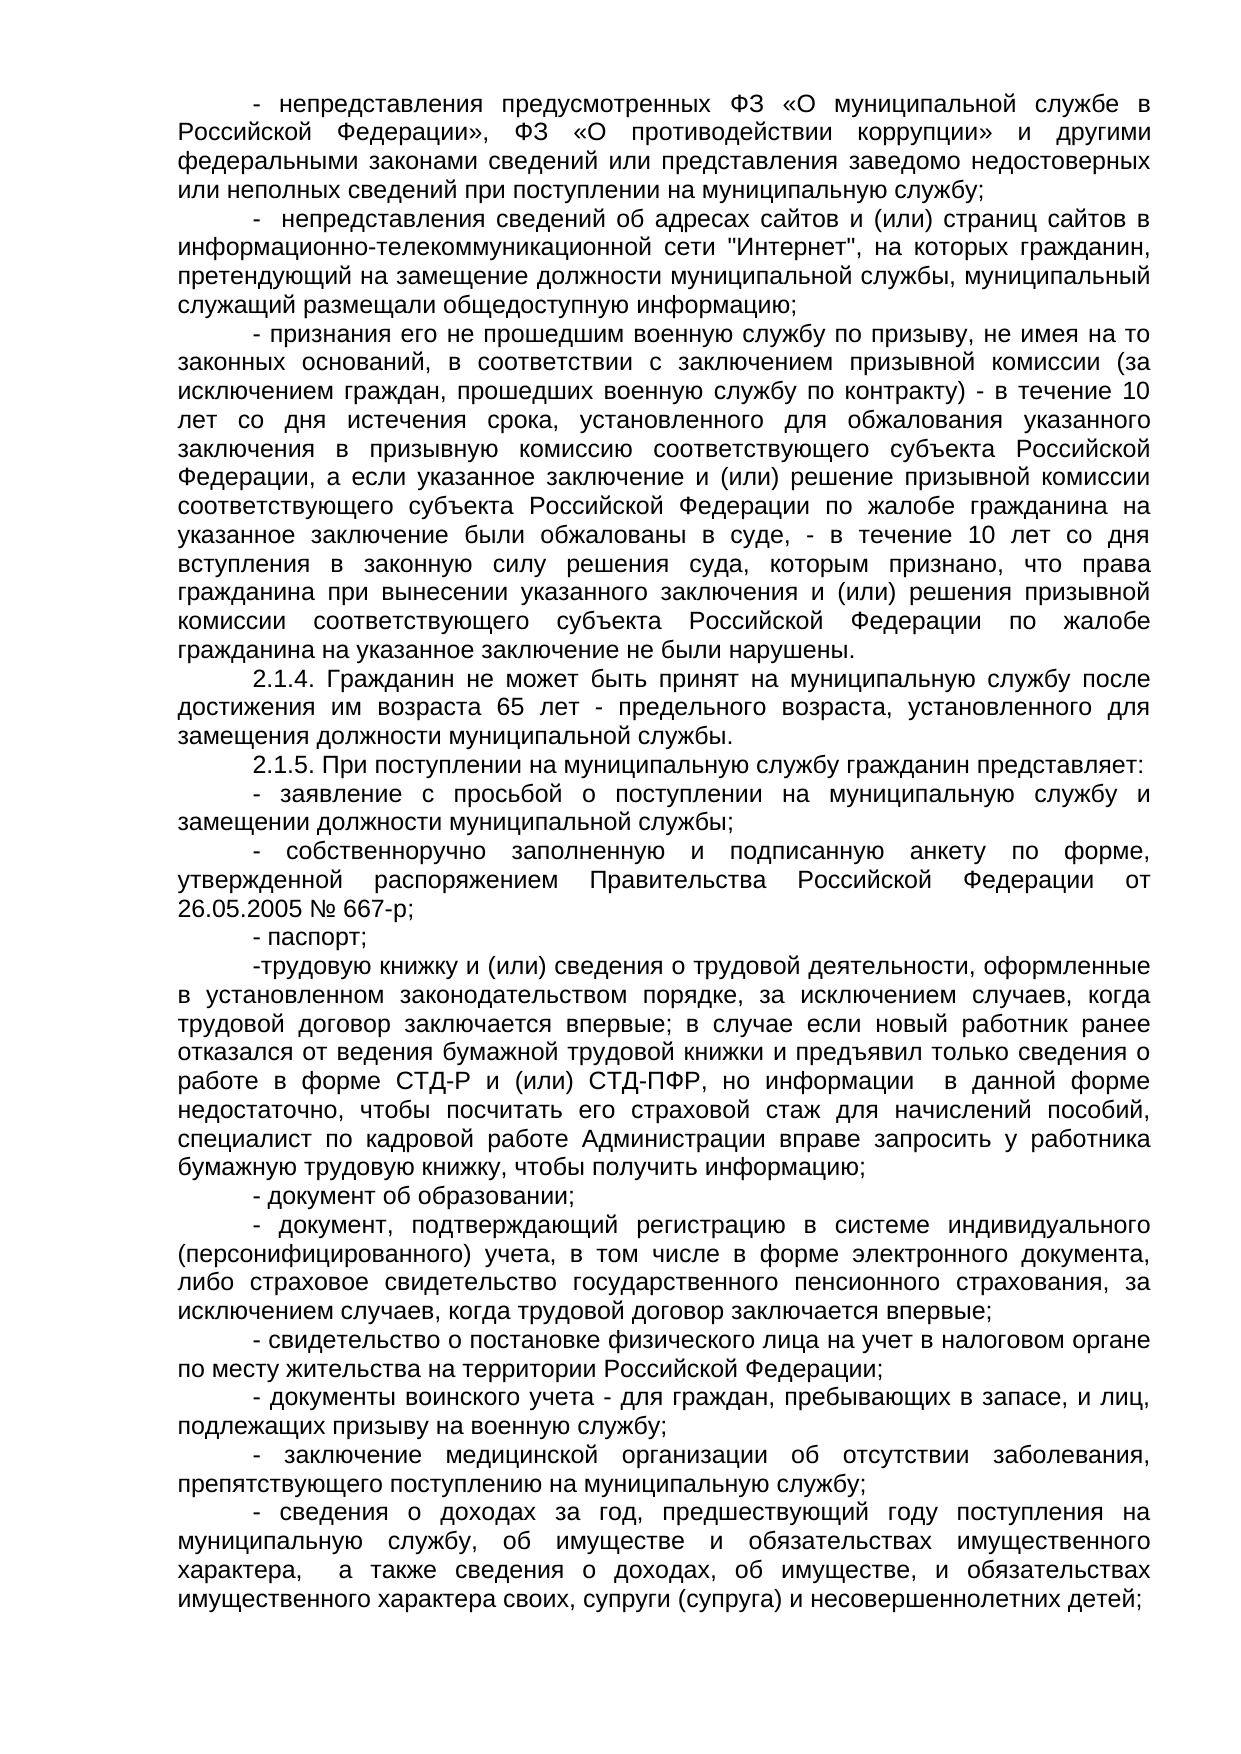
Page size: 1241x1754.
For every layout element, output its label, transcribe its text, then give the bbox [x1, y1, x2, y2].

text - паспорт; [177, 922, 1152, 951]
text - непредставления предусмотренных ФЗ «О муниципальной службе в Российской Федерации», ФЗ «О противодействии коррупции» и другими федеральными законами сведений или представления заведомо недостоверных или неполных сведений при поступлении на муниципальную службу; [177, 89, 1152, 204]
text - сведения о доходах за год, предшествующий году поступления на муниципальную службу, об имуществе и обязательствах имущественного характера, а также сведения о доходах, об имуществе, и обязательствах имущественного характера своих, супруги (супруга) и несовершеннолетних детей; [177, 1497, 1152, 1612]
text - документы воинского учета - для граждан, пребывающих в запасе, и лиц, подлежащих призыву на военную службу; [177, 1382, 1152, 1440]
text - признания его не прошедшим военную службу по призыву, не имея на то законных оснований, в соответствии с заключением призывной комиссии (за исключением граждан, прошедших военную службу по контракту) - в течение 10 лет со дня истечения срока, установленного для обжалования указанного заключения в призывную комиссию соответствующего субъекта Российской Федерации, а если указанное заключение и (или) решение призывной комиссии соответствующего субъекта Российской Федерации по жалобе гражданина на указанное заключение были обжалованы в суде, - в течение 10 лет со дня вступления в законную силу решения суда, которым признано, что права гражданина при вынесении указанного заключения и (или) решения призывной комиссии соответствующего субъекта Российской Федерации по жалобе гражданина на указанное заключение не были нарушены. [177, 319, 1152, 664]
text -трудовую книжку и (или) сведения о трудовой деятельности, оформленные в установленном законодательством порядке, за исключением случаев, когда трудовой договор заключается впервые; в случае если новый работник ранее отказался от ведения бумажной трудовой книжки и предъявил только сведения о работе в форме СТД-Р и (или) СТД-ПФР, но информации в данной форме недостаточно, чтобы посчитать его страховой стаж для начислений пособий, специалист по кадровой работе Администрации вправе запросить у работника бумажную трудовую книжку, чтобы получить информацию; [177, 951, 1152, 1181]
text - заявление с просьбой о поступлении на муниципальную службу и замещении должности муниципальной службы; [177, 779, 1152, 836]
text - свидетельство о постановке физического лица на учет в налоговом органе по месту жительства на территории Российской Федерации; [177, 1325, 1152, 1382]
text - заключение медицинской организации об отсутствии заболевания, препятствующего поступлению на муниципальную службу; [177, 1440, 1152, 1497]
text - собственноручно заполненную и подписанную анкету по форме, утвержденной распоряжением Правительства Российской Федерации от 26.05.2005 № 667-р; [177, 836, 1152, 922]
text - документ об образовании; [177, 1181, 1152, 1210]
text 2.1.4. Гражданин не может быть принят на муниципальную службу после достижения им возраста 65 лет - предельного возраста, установленного для замещения должности муниципальной службы. [177, 664, 1152, 750]
text 2.1.5. При поступлении на муниципальную службу гражданин представляет: [177, 750, 1152, 779]
text - документ, подтверждающий регистрацию в системе индивидуального (персонифицированного) учета, в том числе в форме электронного документа, либо страховое свидетельство государственного пенсионного страхования, за исключением случаев, когда трудовой договор заключается впервые; [177, 1210, 1152, 1325]
text - непредставления сведений об адресах сайтов и (или) страниц сайтов в информационно-телекоммуникационной сети "Интернет", на которых гражданин, претендующий на замещение должности муниципальной службы, муниципальный служащий размещали общедоступную информацию; [177, 204, 1152, 319]
